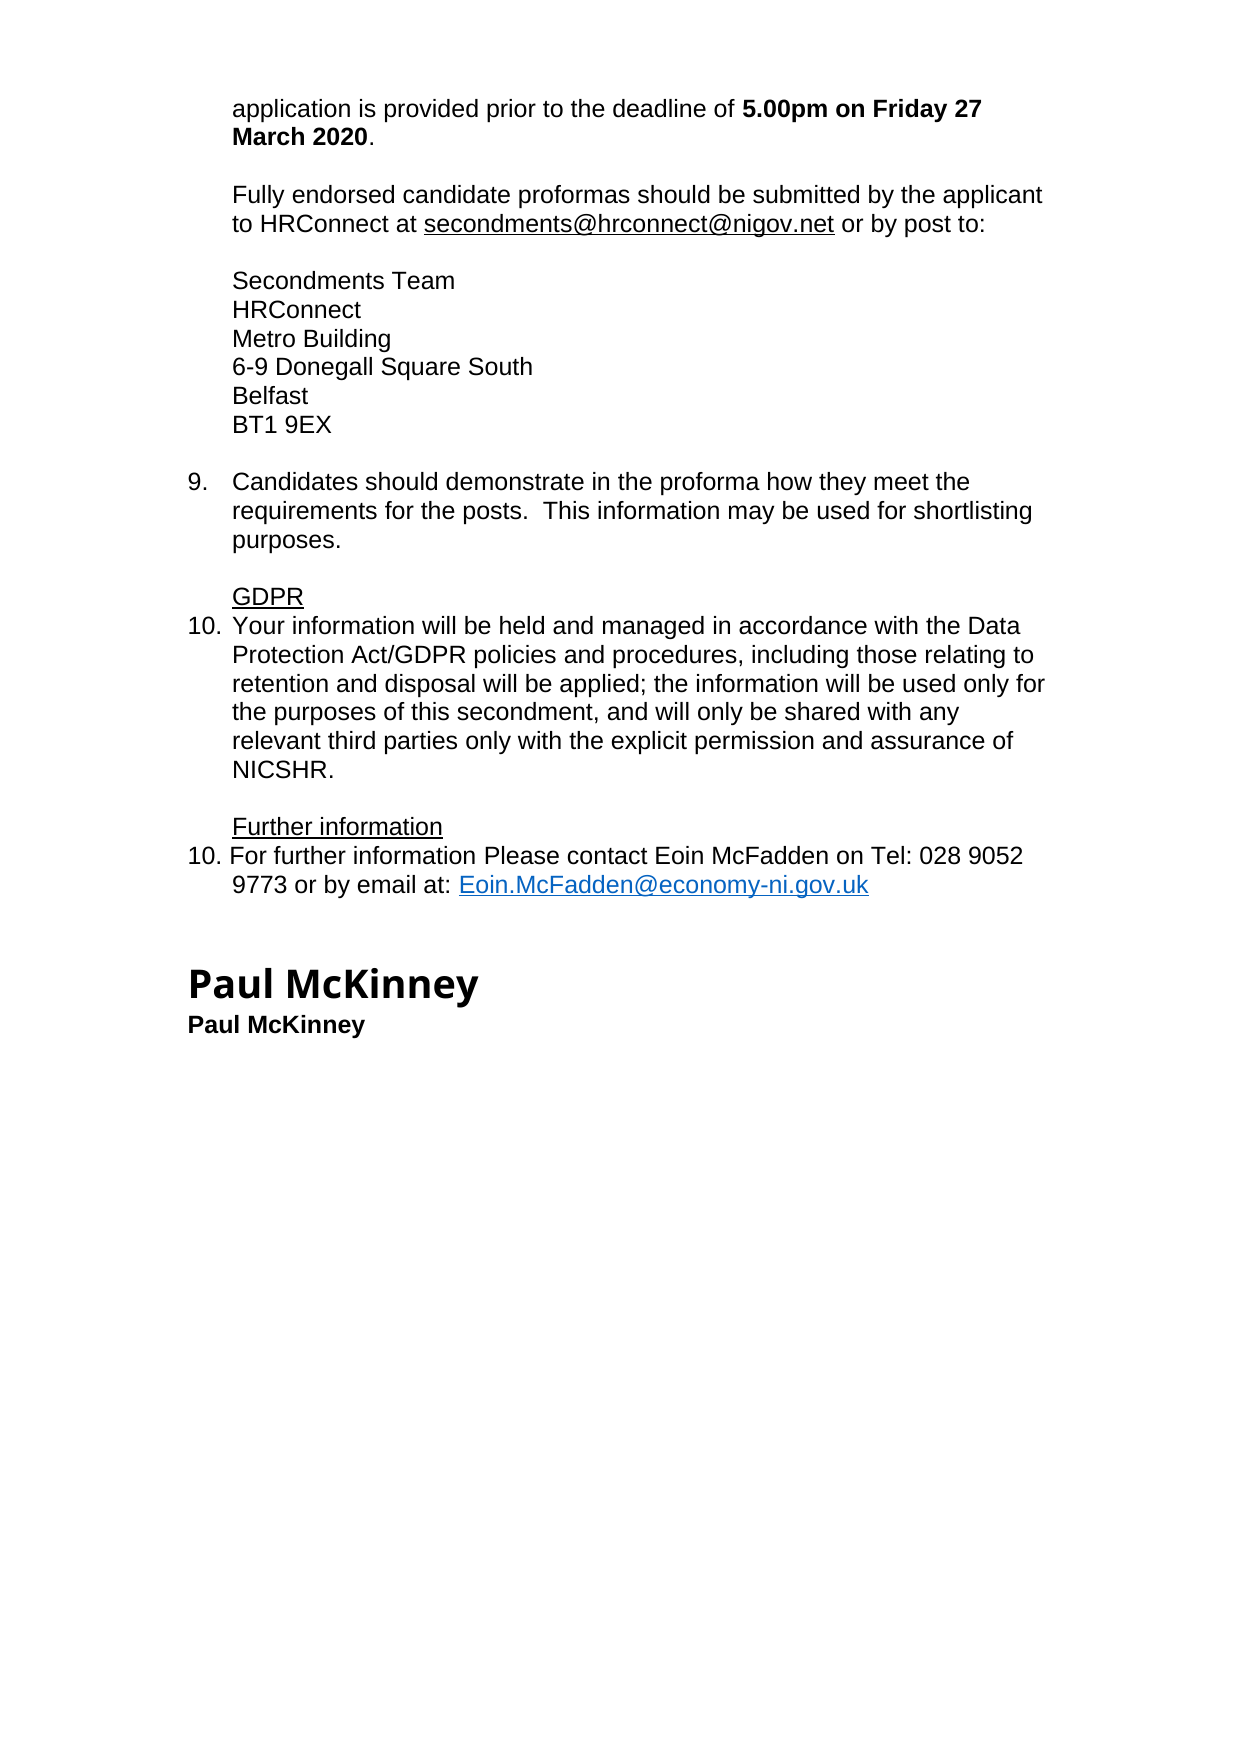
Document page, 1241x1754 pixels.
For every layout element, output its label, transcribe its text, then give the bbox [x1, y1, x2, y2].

text BT1 9EX [187, 410, 1053, 439]
list Your information will be held and managed in accordance with the Data Protection Act/GDPR policies and procedures, including those relating to retention and disposal will be applied; the information will be used only for the purposes of this secondment, and will only be shared with any relevant third parties only with the explicit permission and assurance of NICSHR. [187, 611, 1053, 784]
text 10. For further information Please contact Eoin McFadden on Tel: 028 9052 9773 or by email at: Eoin.McFadden@economy-ni.gov.uk [187, 841, 1053, 899]
text Belfast [232, 381, 1053, 410]
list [187, 94, 1053, 151]
text Paul McKinney [187, 956, 1053, 1010]
text Secondments Team [232, 266, 1053, 295]
text GDPR [232, 582, 1053, 611]
text Fully endorsed candidate proformas should be submitted by the applicant to HRConnect at secondments@hrconnect@nigov.net or by post to: [187, 180, 1053, 237]
list Candidates should demonstrate in the proforma how they meet the requirements for the posts. This information may be used for shortlisting purposes. [187, 467, 1053, 554]
text Further information [232, 812, 1053, 841]
text Paul McKinney [187, 1010, 1053, 1039]
text Metro Building [232, 324, 1053, 352]
text HRConnect [232, 295, 1053, 324]
text 6-9 Donegall Square South [232, 352, 1053, 381]
